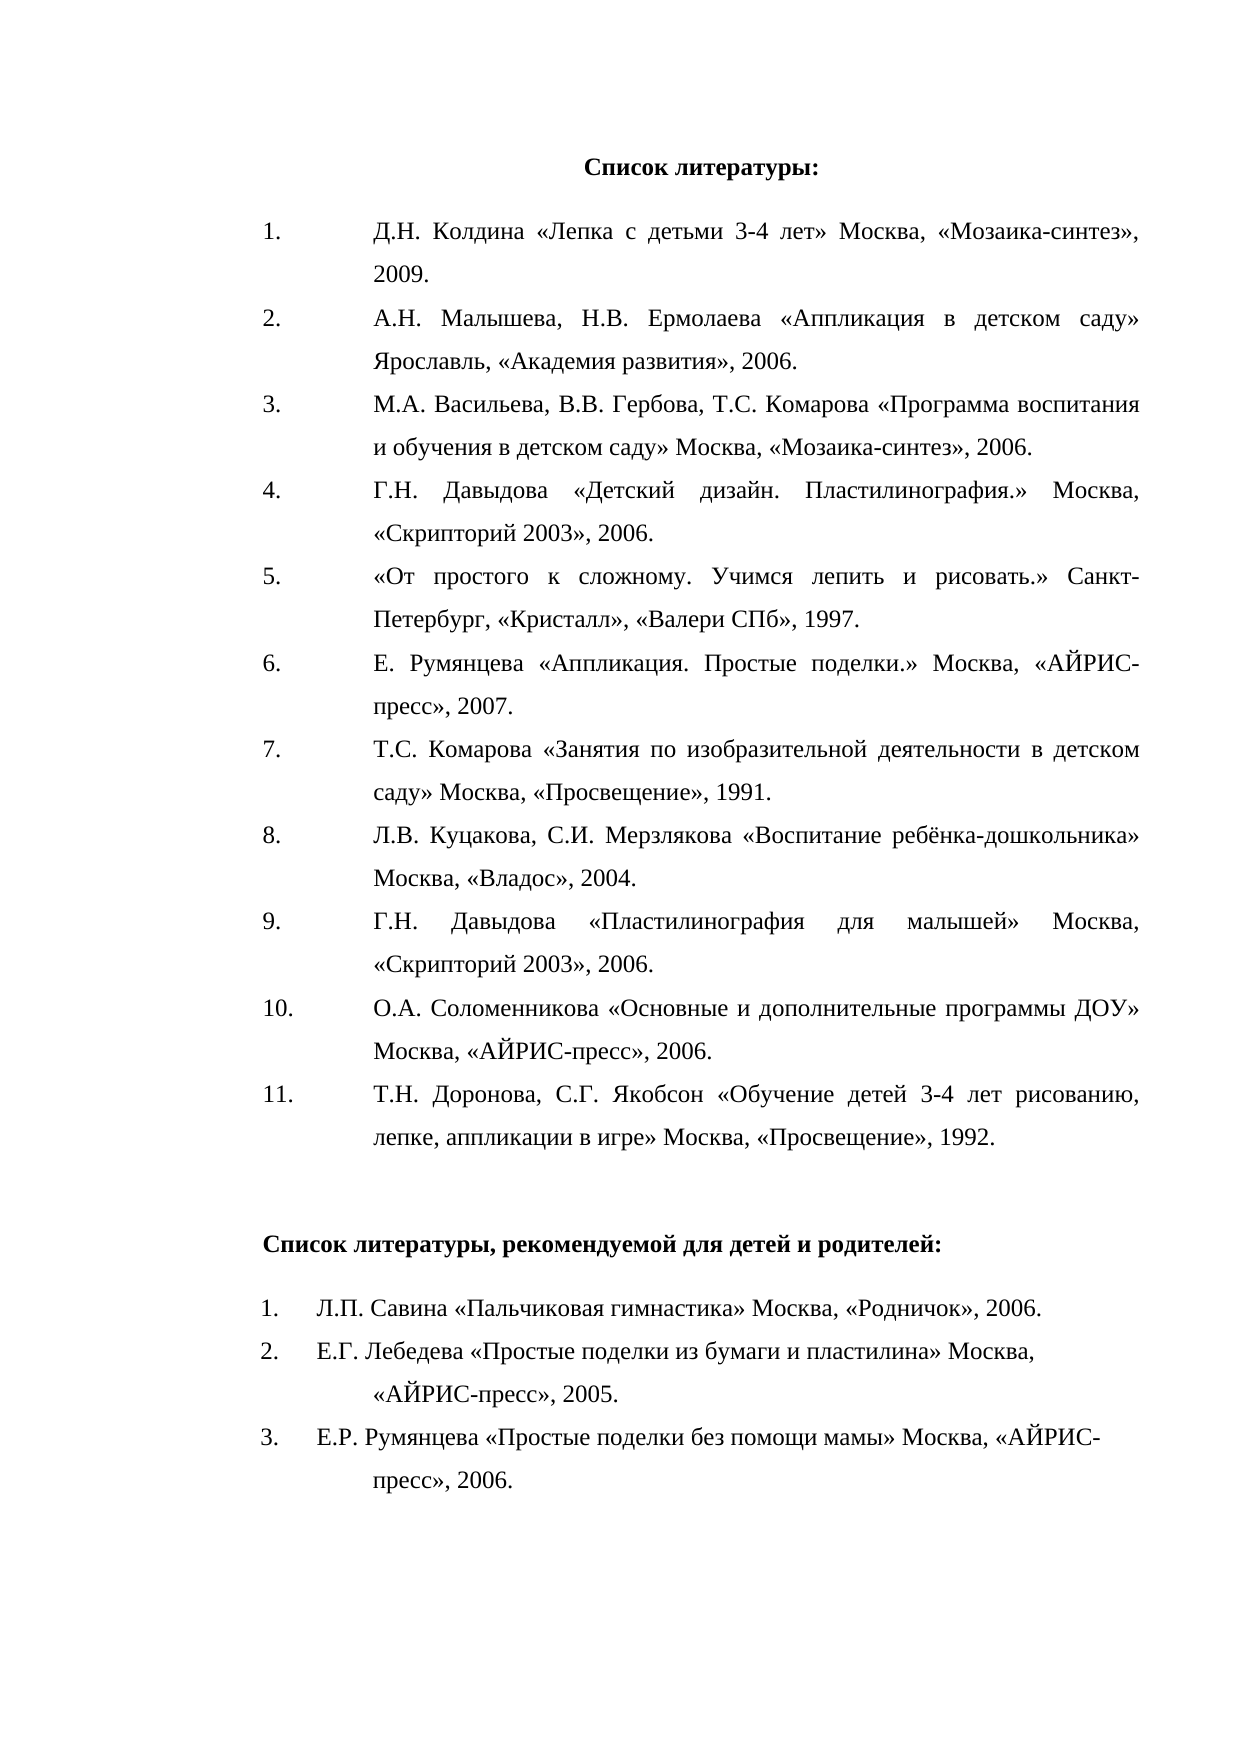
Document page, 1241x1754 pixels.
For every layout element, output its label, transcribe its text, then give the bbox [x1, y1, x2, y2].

text Список литературы: [188, 152, 1140, 181]
list Л.П. Савина «Пальчиковая гимнастика» Москва, «Родничок», 2006. [260, 1293, 1140, 1322]
list Е. Румянцева «Аппликация. Простые поделки.» Москва, «АЙРИС-пресс», 2007. [262, 648, 1140, 719]
list Г.Н. Давыдова «Детский дизайн. Пластилинография.» Москва, «Скрипторий 2003», 2006. [262, 475, 1140, 547]
list Е.Р. Румянцева «Простые поделки без помощи мамы» Москва, «АЙРИС-пресс», 2006. [260, 1422, 1140, 1494]
list О.А. Соломенникова «Основные и дополнительные программы ДОУ» Москва, «АЙРИС-пресс», 2006. [262, 993, 1140, 1064]
list Л.В. Куцакова, С.И. Мерзлякова «Воспитание ребёнка-дошкольника» Москва, «Владос», 2004. [262, 820, 1140, 892]
list Г.Н. Давыдова «Пластилинография для малышей» Москва, «Скрипторий 2003», 2006. [262, 906, 1140, 978]
list Д.Н. Колдина «Лепка с детьми 3-4 лет» Москва, «Мозаика-синтез», 2009. [262, 216, 1140, 288]
list Т.Н. Доронова, С.Г. Якобсон «Обучение детей 3-4 лет рисованию, лепке, аппликации в игре» Москва, «Просвещение», 1992. [262, 1079, 1140, 1151]
list А.Н. Малышева, Н.В. Ермолаева «Аппликация в детском саду» Ярославль, «Академия развития», 2006. [262, 303, 1140, 374]
text Список литературы, рекомендуемой для детей и родителей: [262, 1229, 1140, 1258]
list М.А. Васильева, В.В. Гербова, Т.С. Комарова «Программа воспитания и обучения в детском саду» Москва, «Мозаика-синтез», 2006. [262, 389, 1140, 461]
list «От простого к сложному. Учимся лепить и рисовать.» Санкт-Петербург, «Кристалл», «Валери СПб», 1997. [262, 561, 1140, 633]
list Т.С. Комарова «Занятия по изобразительной деятельности в детском саду» Москва, «Просвещение», 1991. [262, 734, 1140, 806]
list Е.Г. Лебедева «Простые поделки из бумаги и пластилина» Москва, «АЙРИС-пресс», 2005. [260, 1336, 1140, 1408]
